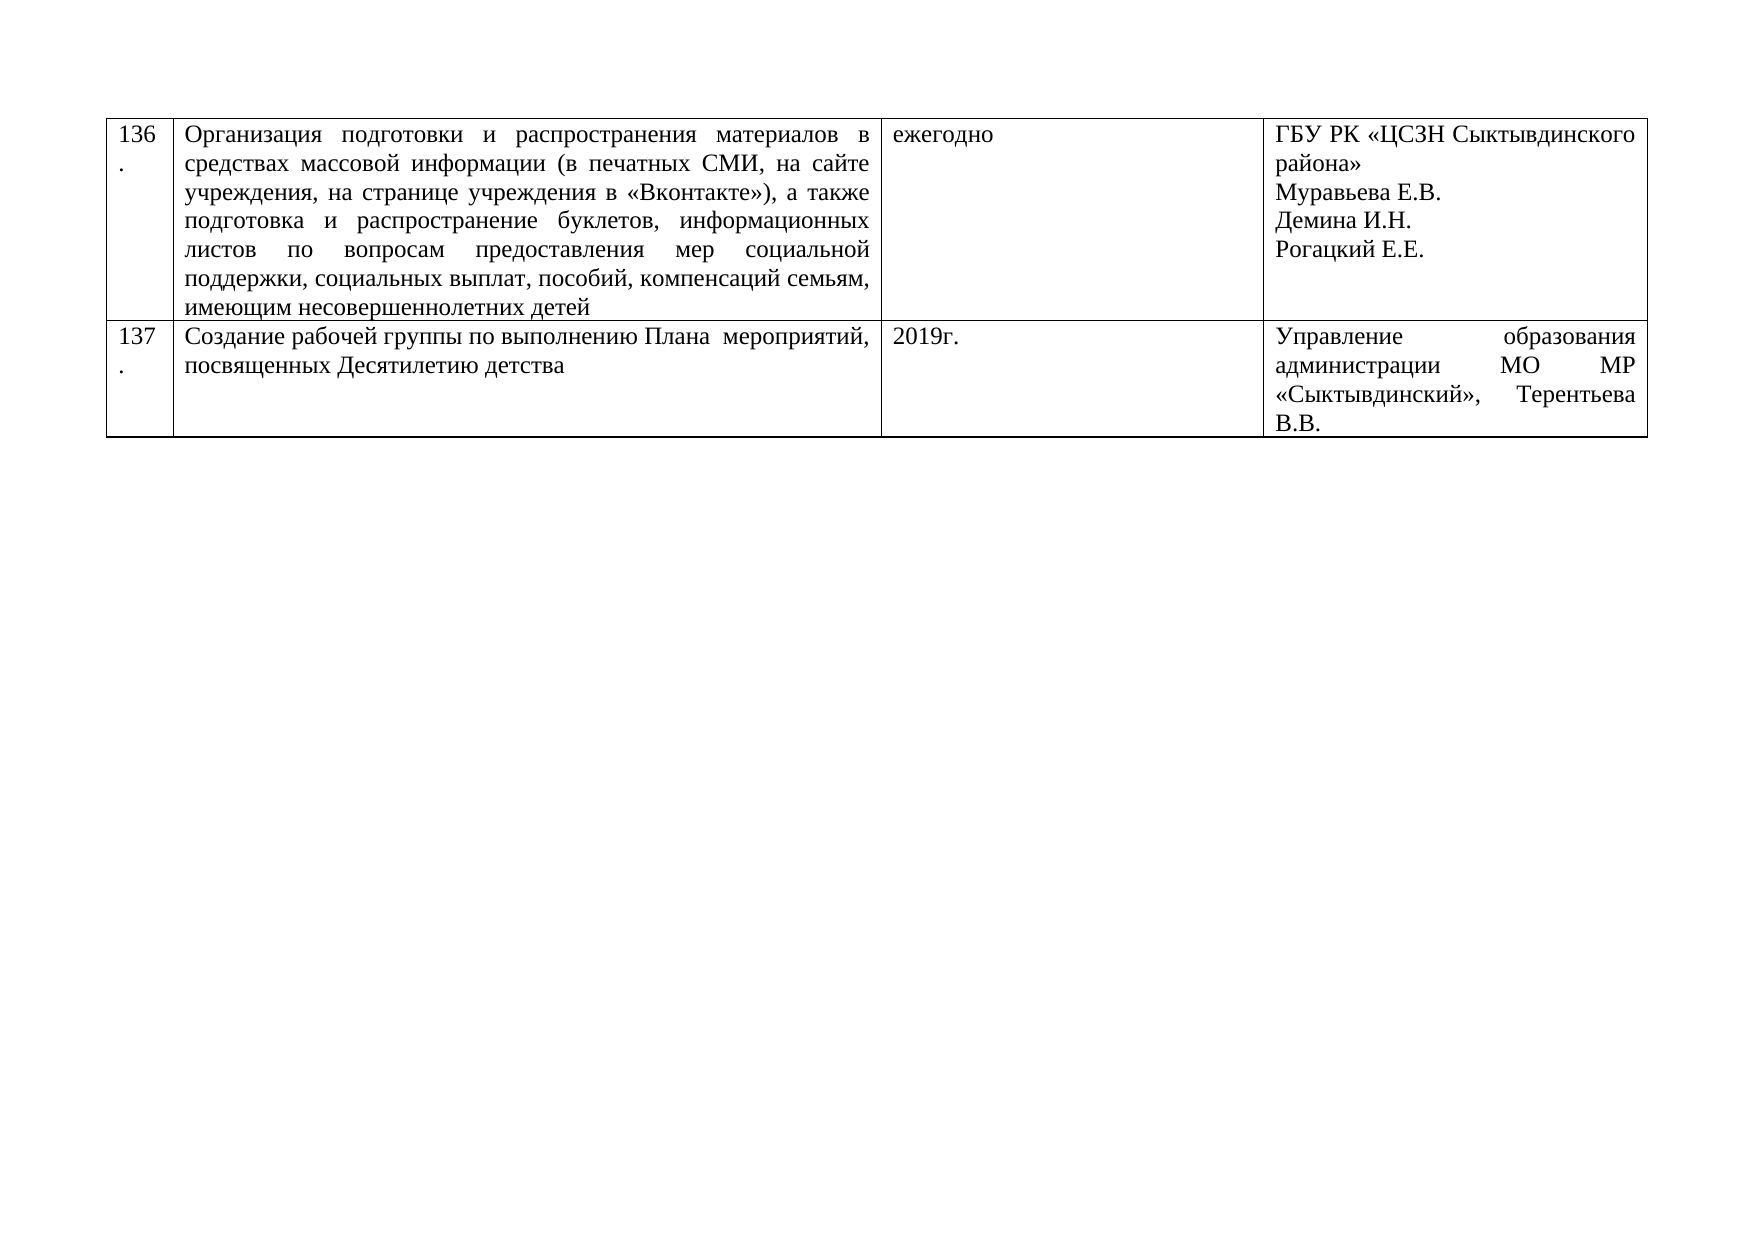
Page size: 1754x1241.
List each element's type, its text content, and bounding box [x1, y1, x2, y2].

table_cell ежегодно [882, 119, 1263, 320]
table_cell Организация подготовки и распространения материалов в средствах массовой информации (в печатных СМИ, на сайте учреждения, на странице учреждения в «Вконтакте»), а также подготовка и распространение буклетов, информационных листов по вопросам предоставления мер социальной поддержки, социальных выплат, пособий, компенсаций семьям, имеющим несовершеннолетних детей [174, 119, 881, 320]
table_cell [1264, 119, 1647, 320]
table_cell 137. [107, 321, 173, 436]
table_cell Управление образования администрации МО МР «Сыктывдинский», Терентьева В.В. [1264, 321, 1647, 436]
table_cell 136. [107, 119, 173, 320]
table_cell Создание рабочей группы по выполнению Плана мероприятий, посвященных Десятилетию детства [174, 321, 881, 436]
table_cell 2019г. [882, 321, 1263, 436]
